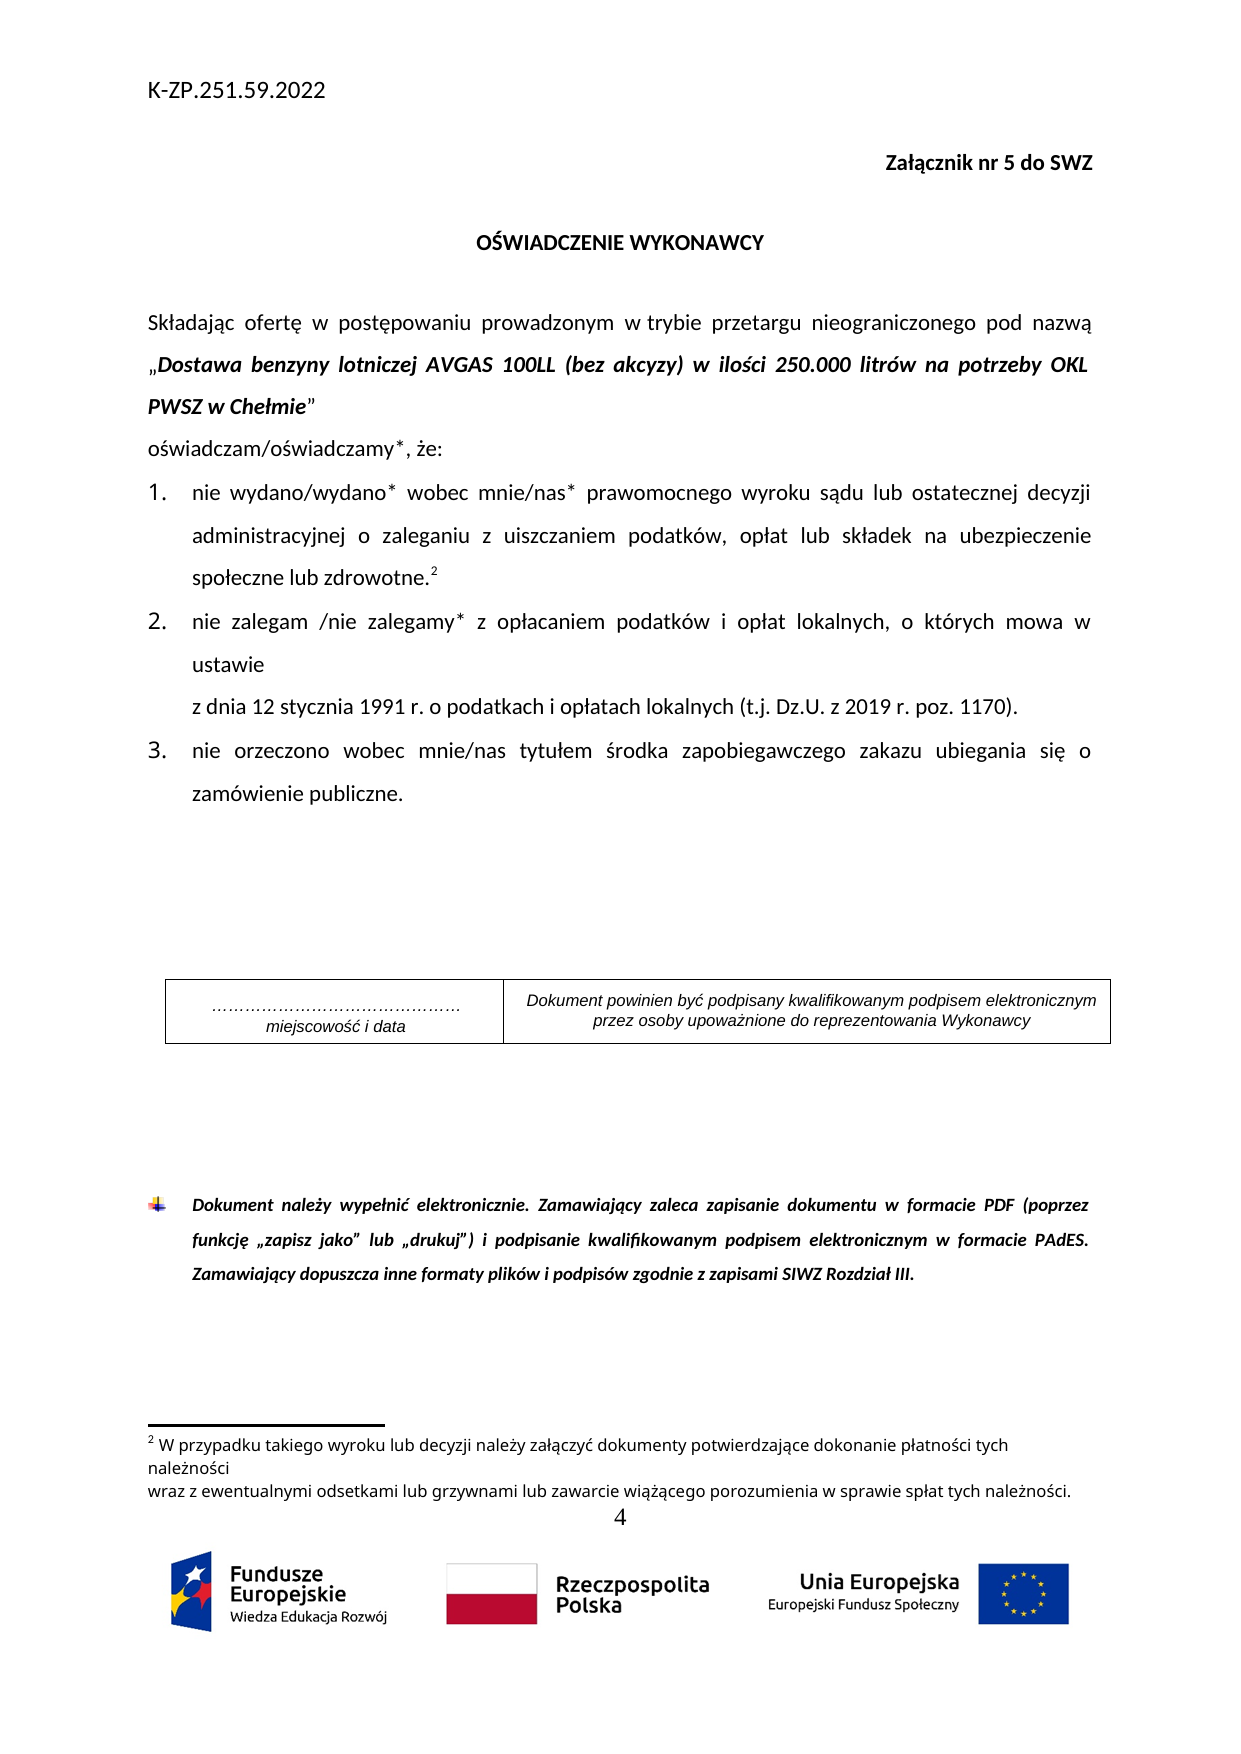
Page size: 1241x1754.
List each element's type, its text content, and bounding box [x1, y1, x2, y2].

table_header ……………………………………… miejscowość i data [166, 980, 503, 1043]
text OŚWIADCZENIE WYKONAWCY [148, 228, 1093, 256]
text Składając ofertę w postępowaniu prowadzonym w trybie przetargu nieograniczonego pod nazwą „Dostawa benzyny lotniczej AVGAS 100LL (bez akcyzy) w ilości 250.000 litrów na potrzeby OKL PWSZ w Chełmie” [148, 308, 1093, 420]
picture [151, 1531, 1089, 1652]
list Dokument należy wypełnić elektronicznie. Zamawiający zaleca zapisanie dokumentu w formacie PDF (poprzez funkcję „zapisz jako” lub „drukuj”) i podpisanie kwalifikowanym podpisem elektronicznym w formacie PAdES. Zamawiający dopuszcza inne formaty plików i podpisów zgodnie z zapisami SIWZ Rozdział III. [148, 1193, 1093, 1285]
text oświadczam/oświadczamy*, że: [148, 434, 1093, 462]
list nie orzeczono wobec mnie/nas tytułem środka zapobiegawczego zakazu ubiegania się o zamówienie publiczne. [148, 734, 1093, 807]
list nie wydano/wydano* wobec mnie/nas* prawomocnego wyroku sądu lub ostatecznej decyzji administracyjnej o zaleganiu z uiszczaniem podatków, opłat lub składek na ubezpieczenie społeczne lub zdrowotne. [148, 476, 1093, 591]
picture [148, 1195, 166, 1212]
subtitle Załącznik nr 5 do SWZ [148, 148, 1093, 176]
table_header Dokument powinien być podpisany kwalifikowanym podpisem elektronicznym przez osoby upoważnione do reprezentowania Wykonawcy [504, 980, 1110, 1043]
list nie zalegam /nie zalegamy* z opłacaniem podatków i opłat lokalnych, o których mowa w ustawie z dnia 12 stycznia 1991 r. o podatkach i opłatach lokalnych (t.j. Dz.U. z 2019 r. poz. 1170). [148, 605, 1093, 720]
